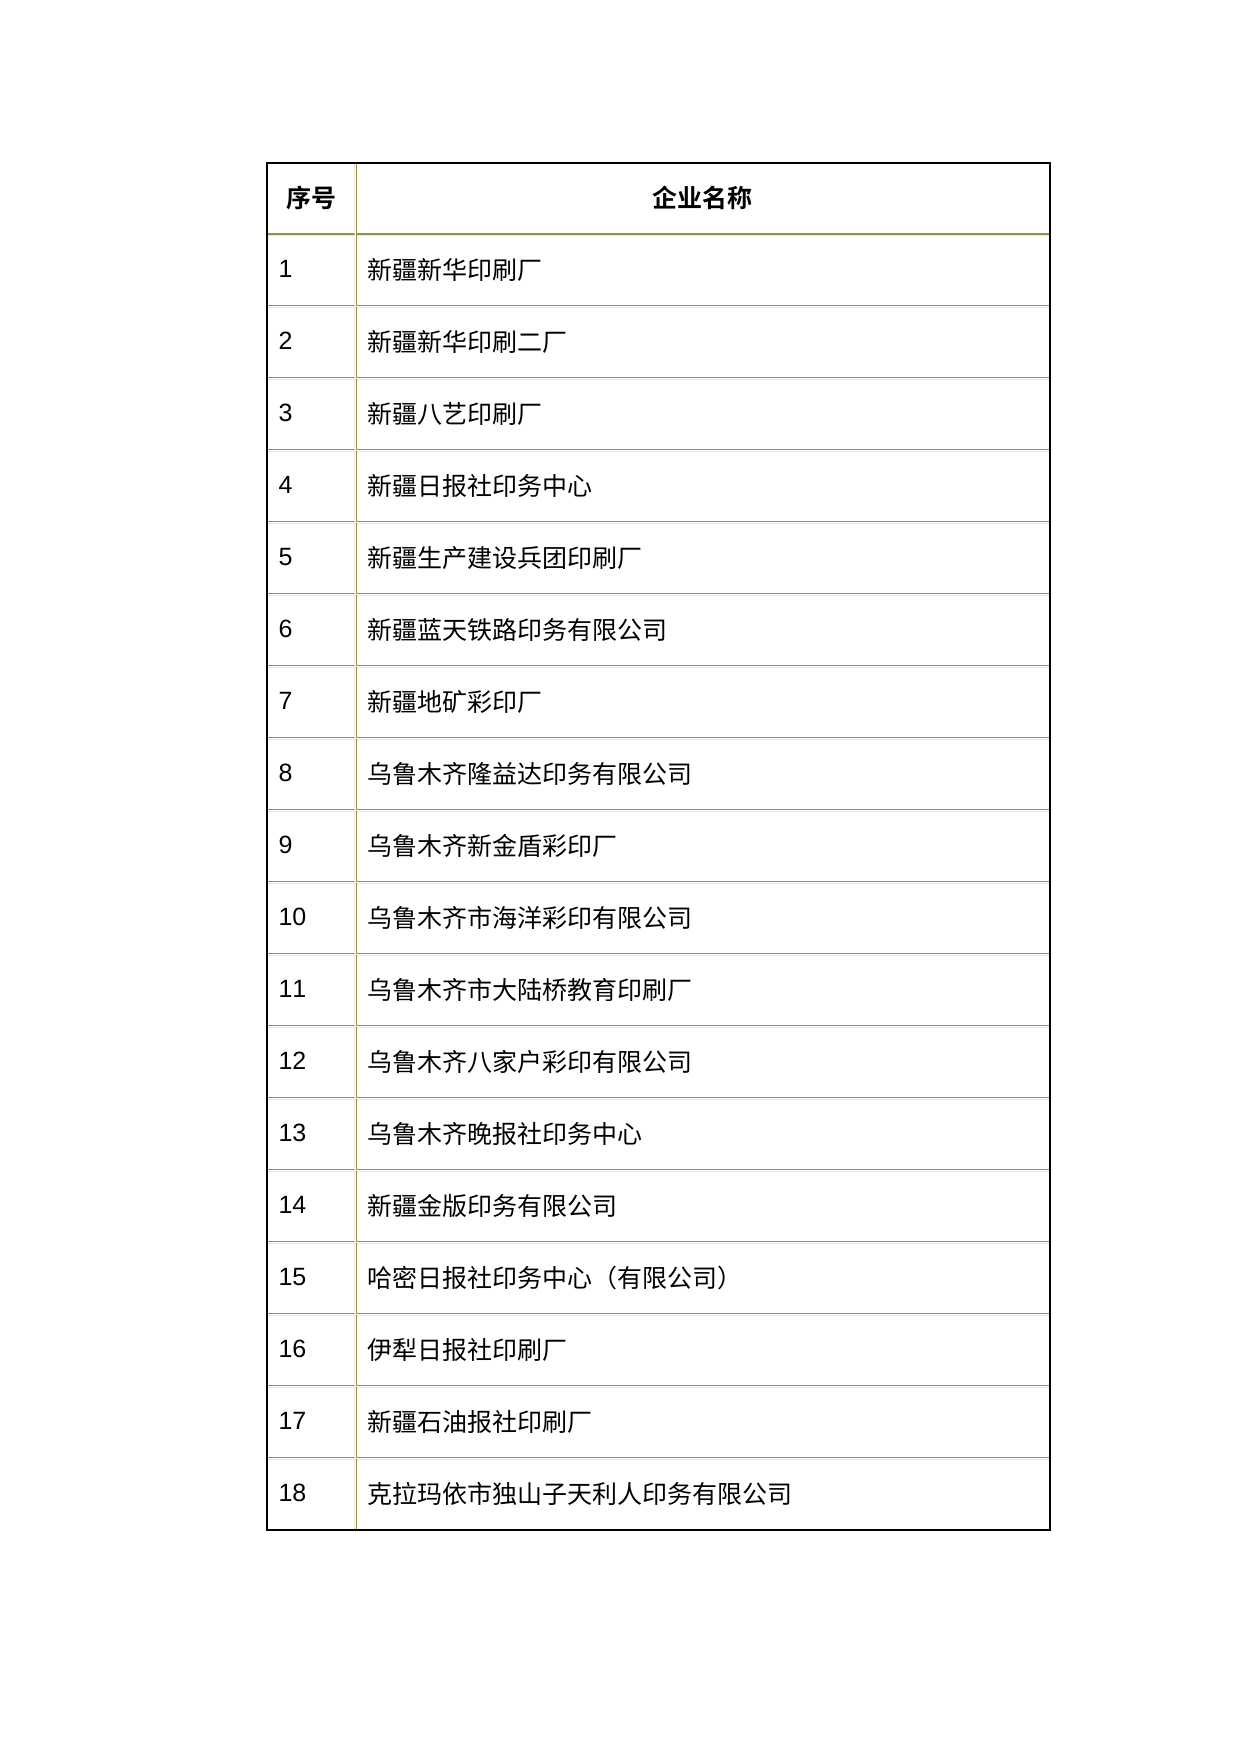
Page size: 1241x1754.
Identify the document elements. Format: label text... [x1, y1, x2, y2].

table_cell 18 [268, 1460, 354, 1528]
table_cell 伊犁日报社印刷厂 [357, 1316, 1049, 1384]
table_cell 新疆八艺印刷厂 [357, 380, 1049, 449]
table_cell 4 [268, 452, 354, 521]
table_cell 克拉玛依市独山子天利人印务有限公司 [357, 1460, 1049, 1528]
table_cell 哈密日报社印务中心（有限公司） [357, 1244, 1049, 1312]
table_cell 乌鲁木齐八家户彩印有限公司 [357, 1028, 1049, 1097]
table_cell 乌鲁木齐新金盾彩印厂 [357, 812, 1049, 881]
table_cell 11 [268, 956, 354, 1024]
table_cell 乌鲁木齐隆益达印务有限公司 [357, 740, 1049, 809]
table_cell 新疆蓝天铁路印务有限公司 [357, 596, 1049, 665]
table_cell 新疆日报社印务中心 [357, 452, 1049, 521]
table_cell 乌鲁木齐晚报社印务中心 [357, 1100, 1049, 1168]
table_cell 乌鲁木齐市海洋彩印有限公司 [357, 884, 1049, 953]
table_cell 17 [268, 1388, 354, 1456]
table_cell 新疆石油报社印刷厂 [357, 1388, 1049, 1456]
table_cell 新疆生产建设兵团印刷厂 [357, 524, 1049, 593]
table_cell 5 [268, 524, 354, 593]
table_cell 7 [268, 668, 354, 737]
table_cell 新疆新华印刷厂 [357, 236, 1049, 305]
table_cell 14 [268, 1172, 354, 1241]
table_cell 2 [268, 308, 354, 377]
table_cell 6 [268, 596, 354, 665]
table_cell 新疆金版印务有限公司 [357, 1172, 1049, 1241]
table_cell 15 [268, 1244, 354, 1312]
table_cell 乌鲁木齐市大陆桥教育印刷厂 [357, 956, 1049, 1024]
table_header 企业名称 [357, 164, 1049, 233]
table_cell 9 [268, 812, 354, 881]
table_cell 16 [268, 1316, 354, 1384]
table_cell 1 [268, 236, 354, 305]
table_cell 新疆地矿彩印厂 [357, 668, 1049, 737]
table_cell 13 [268, 1100, 354, 1168]
table_header 序号 [268, 164, 354, 233]
table_cell 12 [268, 1028, 354, 1097]
table_cell 新疆新华印刷二厂 [357, 308, 1049, 377]
table_cell 8 [268, 740, 354, 809]
table_cell 10 [268, 884, 354, 953]
table_cell 3 [268, 380, 354, 449]
